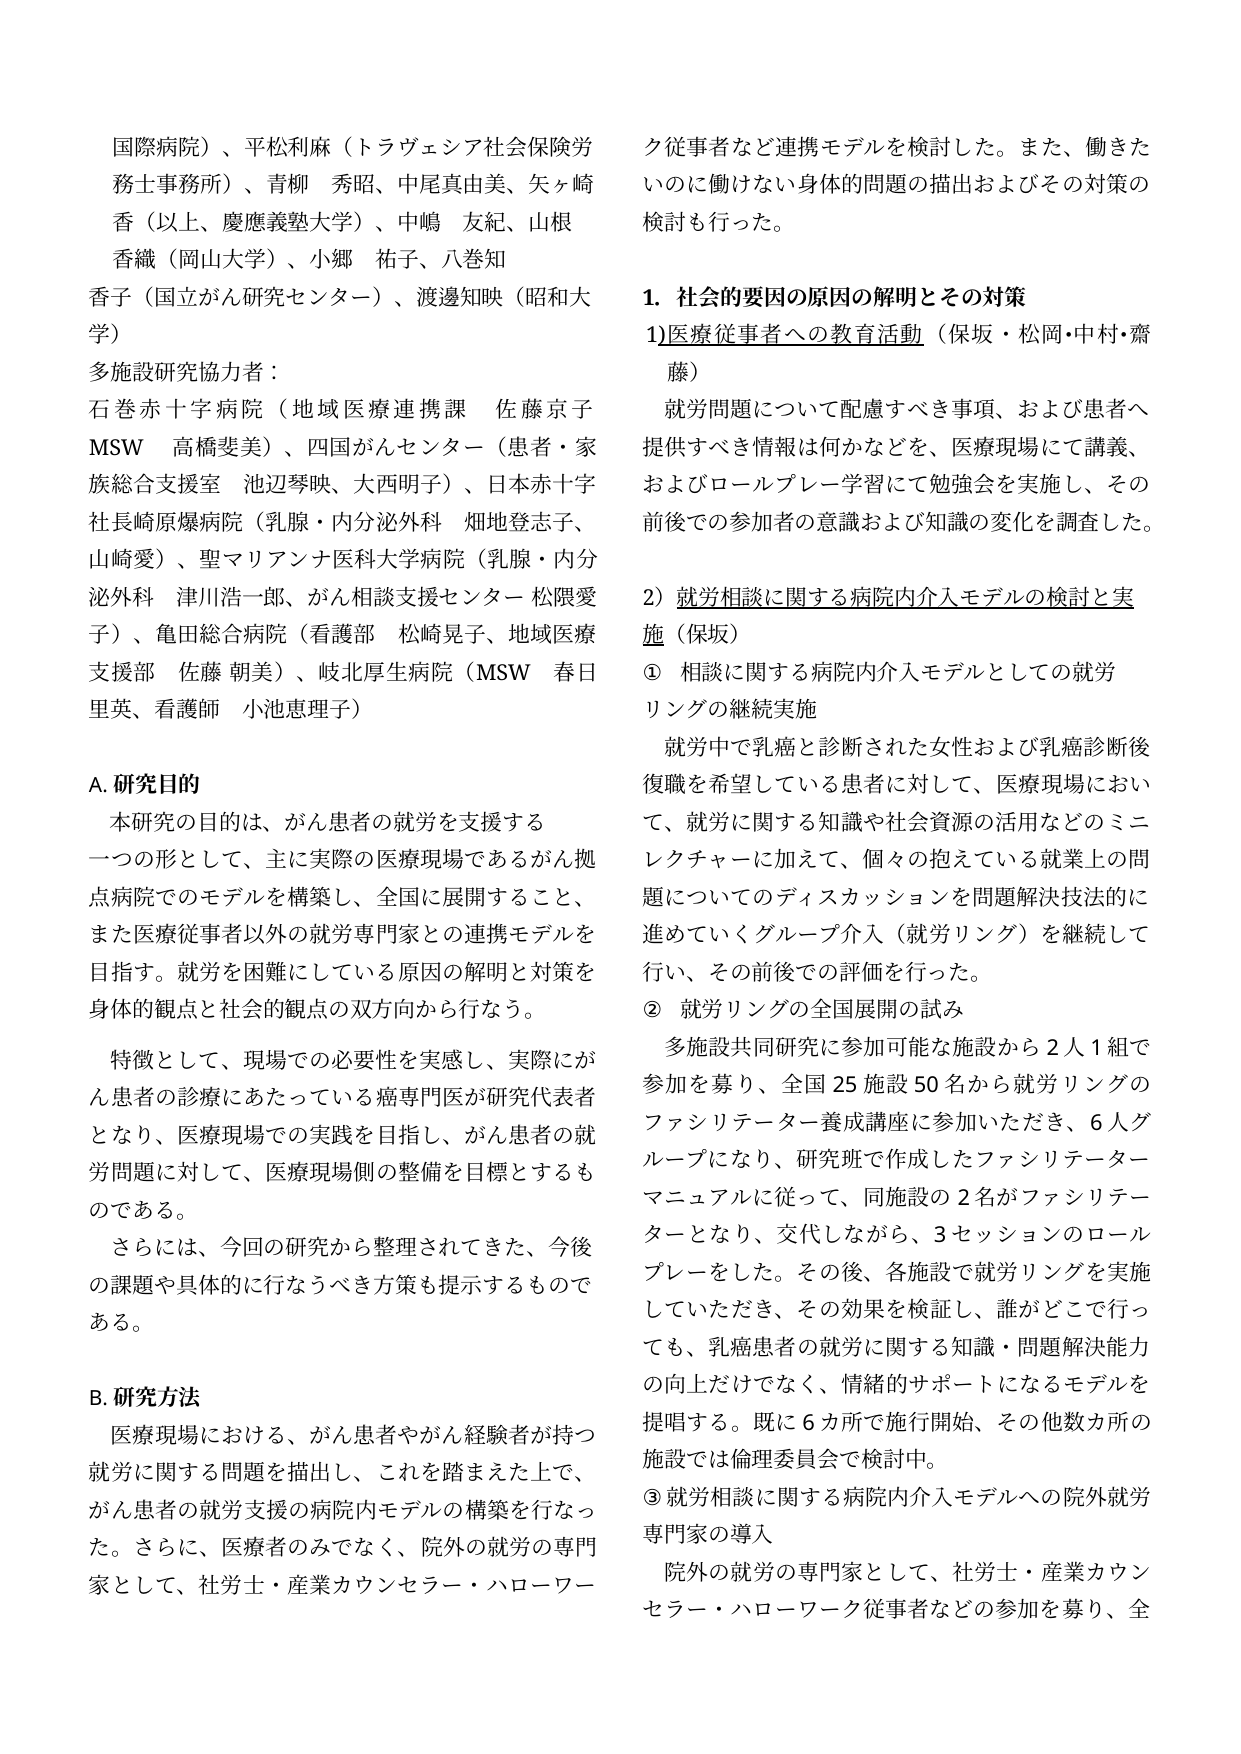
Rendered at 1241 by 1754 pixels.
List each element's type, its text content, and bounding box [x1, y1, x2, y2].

text 就労中で乳癌と診断された女性および乳癌診断後復職を希望している患者に対して、医療現場において、就労に関する知識や社会資源の活用などのミニレクチャーに加えて、個々の抱えている就業上の問題についてのディスカッションを問題解決技法的に進めていくグループ介入（就労リング）を継続して行い、その前後での評価を行った。 [642, 727, 1152, 989]
text 多施設研究協力者： [89, 352, 598, 389]
text さらには、今回の研究から整理されてきた、今後の課題や具体的に行なうべき方策も提示するものである。 [89, 1227, 598, 1340]
text 香子（国立がん研究センター）、渡邊知映（昭和大学） [89, 277, 598, 352]
text 多施設共同研究に参加可能な施設から2人1組で参加を募り、全国25施設50名から就労リングのファシリテーター養成講座に参加いただき、6人グループになり、研究班で作成したファシリテーターマニュアルに従って、同施設の2名がファシリテーターとなり、交代しながら、3セッションのロールプレーをした。その後、各施設で就労リングを実施していただき、その効果を検証し、誰がどこで行っても、乳癌患者の就労に関する知識・問題解決能力の向上だけでなく、情緒的サポートになるモデルを提唱する。既に6カ所で施行開始、その他数カ所の施設では倫理委員会で検討中。 [642, 1027, 1152, 1477]
text 就労問題について配慮すべき事項、および患者へ提供すべき情報は何かなどを、医療現場にて講義、およびロールプレー学習にて勉強会を実施し、その前後での参加者の意識および知識の変化を調査した。 [642, 389, 1152, 539]
text 1．社会的要因の原因の解明とその対策 [642, 277, 1152, 314]
text 一つの形として、主に実際の医療現場であるがん拠点病院でのモデルを構築し、全国に展開すること、また医療従事者以外の就労専門家との連携モデルを目指す。就労を困難にしている原因の解明と対策を身体的観点と社会的観点の双方向から行なう。 [89, 839, 598, 1027]
text リングの継続実施 [642, 689, 1152, 727]
list 研究目的 [89, 764, 598, 802]
text 岩田多加子、神田美佳、北野敦子、中山可奈子、名取亜希奈、橋本久美子、牧祥子（以上、聖路加国際病院）、平松利麻（トラヴェシア社会保険労務士事務所）、青柳 秀昭、中尾真由美、矢ヶ崎香（以上、慶應義塾大学）、中嶋 友紀、山根 香織（岡山大学）、小郷 祐子、八巻知 [113, 127, 598, 277]
list 相談に関する病院内介入モデルとしての就労 [642, 652, 1152, 689]
list 研究方法 [89, 1377, 598, 1415]
text 石巻赤十字病院（地域医療連携課 佐藤京子、MSW 高橋斐美）、四国がんセンター（患者・家族総合支援室 池辺琴映、大西明子）、日本赤十字社長崎原爆病院（乳腺・内分泌外科 畑地登志子、山崎愛）、聖マリアンナ医科大学病院（乳腺・内分泌外科 津川浩一郎、がん相談支援センター 松隈愛子）、亀田総合病院（看護部 松崎晃子、地域医療支援部 佐藤 朝美）、岐北厚生病院（MSW 春日里英、看護師 小池恵理子） [89, 389, 598, 727]
text 特徴として、現場での必要性を実感し、実際にがん患者の診療にあたっている癌専門医が研究代表者となり、医療現場での実践を目指し、がん患者の就労問題に対して、医療現場側の整備を目標とするものである。 [89, 1040, 598, 1227]
text ③就労相談に関する病院内介入モデルへの院外就労専門家の導入 [642, 1477, 1152, 1552]
text 2）就労相談に関する病院内介入モデルの検討と実 [642, 577, 1152, 614]
text 本研究の目的は、がん患者の就労を支援する [109, 802, 598, 839]
text 1)医療従事者への教育活動（保坂・松岡•中村•齋藤） [646, 314, 1152, 389]
text 施（保坂） [642, 614, 1152, 652]
text 医療現場における、がん患者やがん経験者が持つ就労に関する問題を描出し、これを踏まえた上で、がん患者の就労支援の病院内モデルの構築を行なった。さらに、医療者のみでなく、院外の就労の専門家として、社労士・産業カウンセラー・ハローワーク従事者など連携モデルを検討した。また、働きたいのに働けない身体的問題の描出およびその対策の検討も行った。 [89, 1415, 598, 1602]
list 就労リングの全国展開の試み [642, 989, 1152, 1027]
text 医療現場における、がん患者やがん経験者が持つ就労に関する問題を描出し、これを踏まえた上で、がん患者の就労支援の病院内モデルの構築を行なった。さらに、医療者のみでなく、院外の就労の専門家として、社労士・産業カウンセラー・ハローワーク従事者など連携モデルを検討した。また、働きたいのに働けない身体的問題の描出およびその対策の検討も行った。 [642, 127, 1152, 239]
